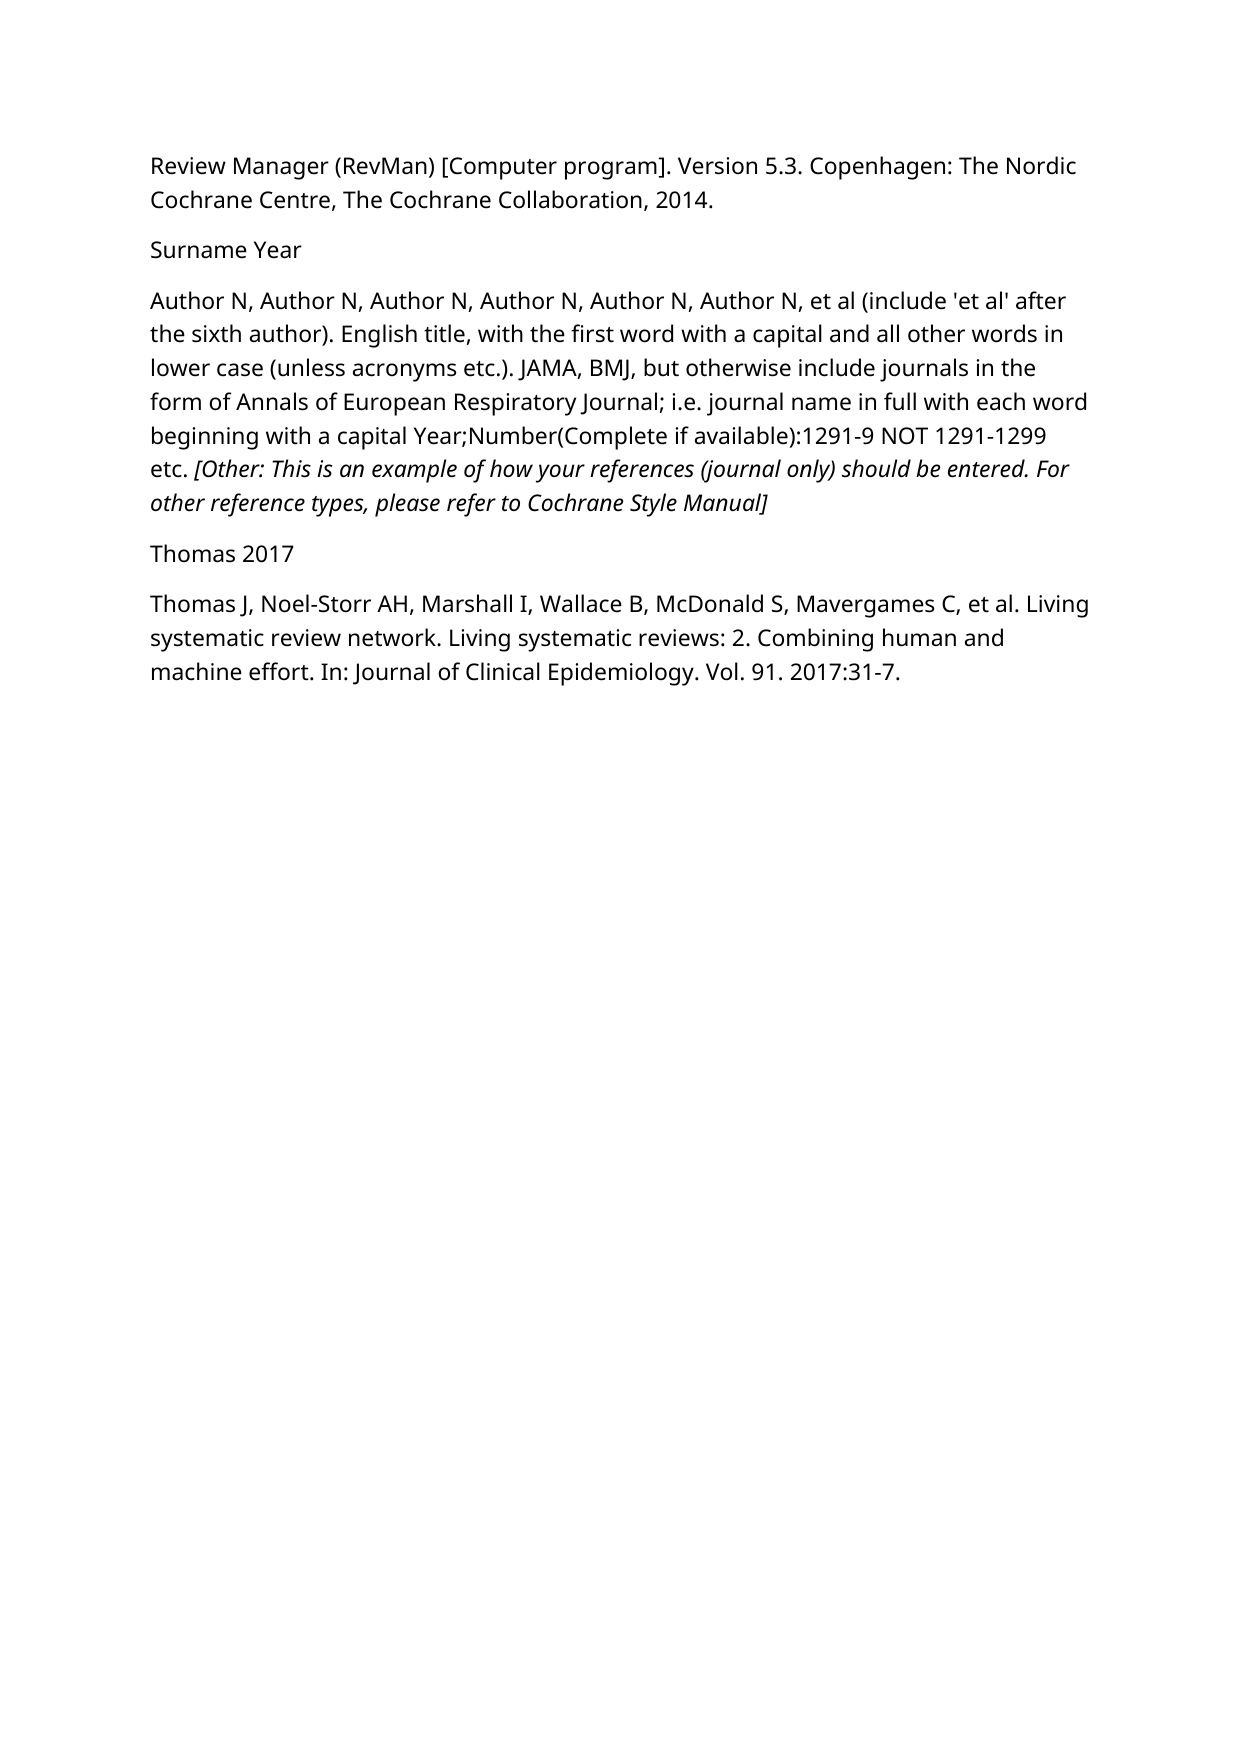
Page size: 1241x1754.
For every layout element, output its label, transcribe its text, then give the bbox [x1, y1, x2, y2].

text Thomas J, Noel-Storr AH, Marshall I, Wallace B, McDonald S, Mavergames C, et al. Living systematic review network. Living systematic reviews: 2. Combining human and machine effort. In: Journal of Clinical Epidemiology. Vol. 91. 2017:31-7. [150, 588, 1090, 687]
text Review Manager (RevMan) [Computer program]. Version 5.3. Copenhagen: The Nordic Cochrane Centre, The Cochrane Collaboration, 2014. [150, 150, 1090, 215]
text Surname Year [150, 234, 1090, 265]
text Author N, Author N, Author N, Author N, Author N, Author N, et al (include 'et al' after the sixth author). English title, with the first word with a capital and all other words in lower case (unless acronyms etc.). JAMA, BMJ, but otherwise include journals in the form of Annals of European Respiratory Journal; i.e. journal name in full with each word beginning with a capital Year;Number(Complete if available):1291-9 NOT 1291-1299 etc. [Other: This is an example of how your references (journal only) should be entered. For other reference types, please refer to Cochrane Style Manual] [150, 284, 1090, 518]
text Thomas 2017 [150, 537, 1090, 569]
